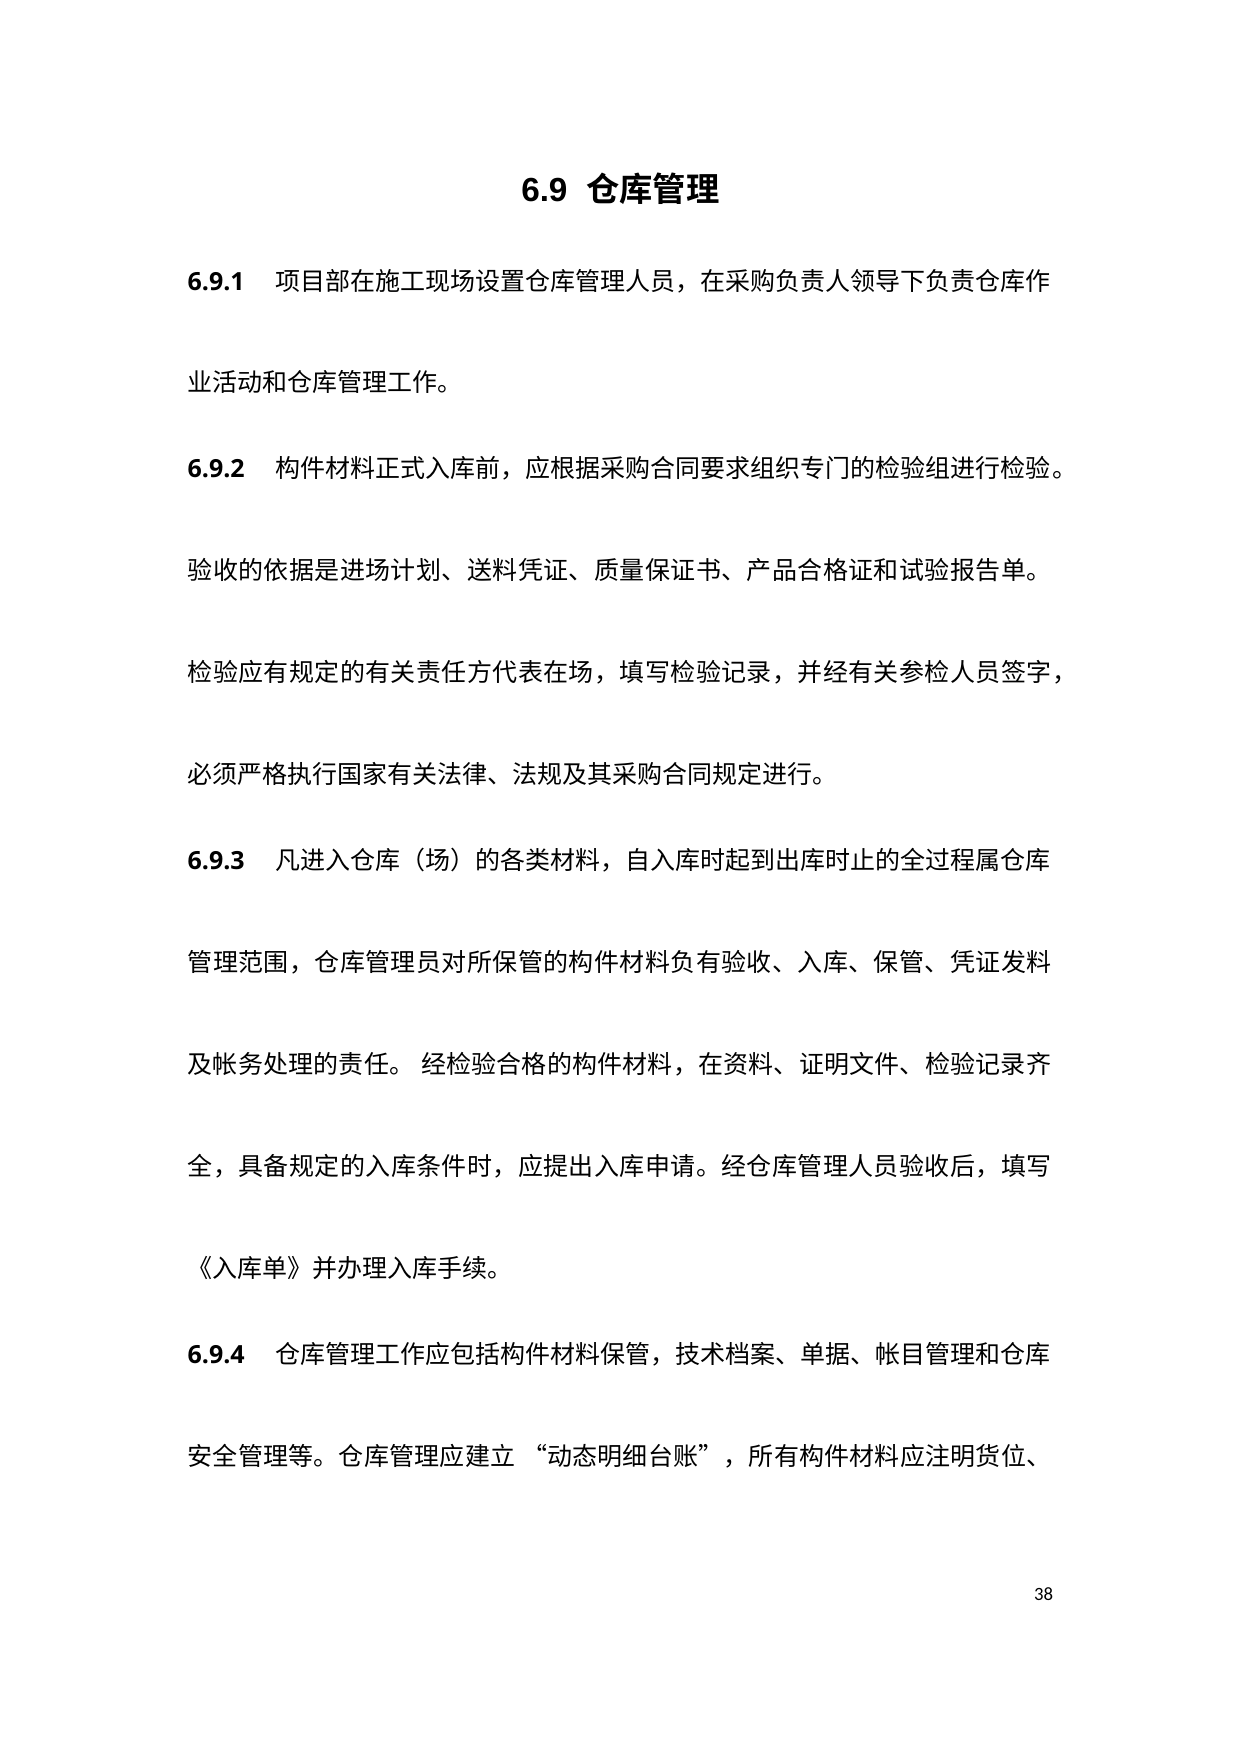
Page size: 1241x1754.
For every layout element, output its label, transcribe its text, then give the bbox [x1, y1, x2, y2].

list 构件材料正式入库前，应根据采购合同要求组织专门的检验组进行检验。验收的依据是进场计划、送料凭证、质量保证书、产品合格证和试验报告单。检验应有规定的有关责任方代表在场，填写检验记录，并经有关参检人员签字，必须严格执行国家有关法律、法规及其采购合同规定进行。 [187, 433, 1053, 807]
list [187, 1318, 1053, 1488]
list 凡进入仓库（场）的各类材料，自入库时起到出库时止的全过程属仓库管理范围，仓库管理员对所保管的构件材料负有验收、入库、保管、凭证发料及帐务处理的责任。 经检验合格的构件材料，在资料、证明文件、检验记录齐全，具备规定的入库条件时，应提出入库申请。经仓库管理人员验收后，填写《入库单》并办理入库手续。 [187, 825, 1053, 1300]
subtitle 6.9 仓库管理 [187, 153, 1053, 221]
list 项目部在施工现场设置仓库管理人员，在采购负责人领导下负责仓库作业活动和仓库管理工作。 [187, 245, 1053, 415]
